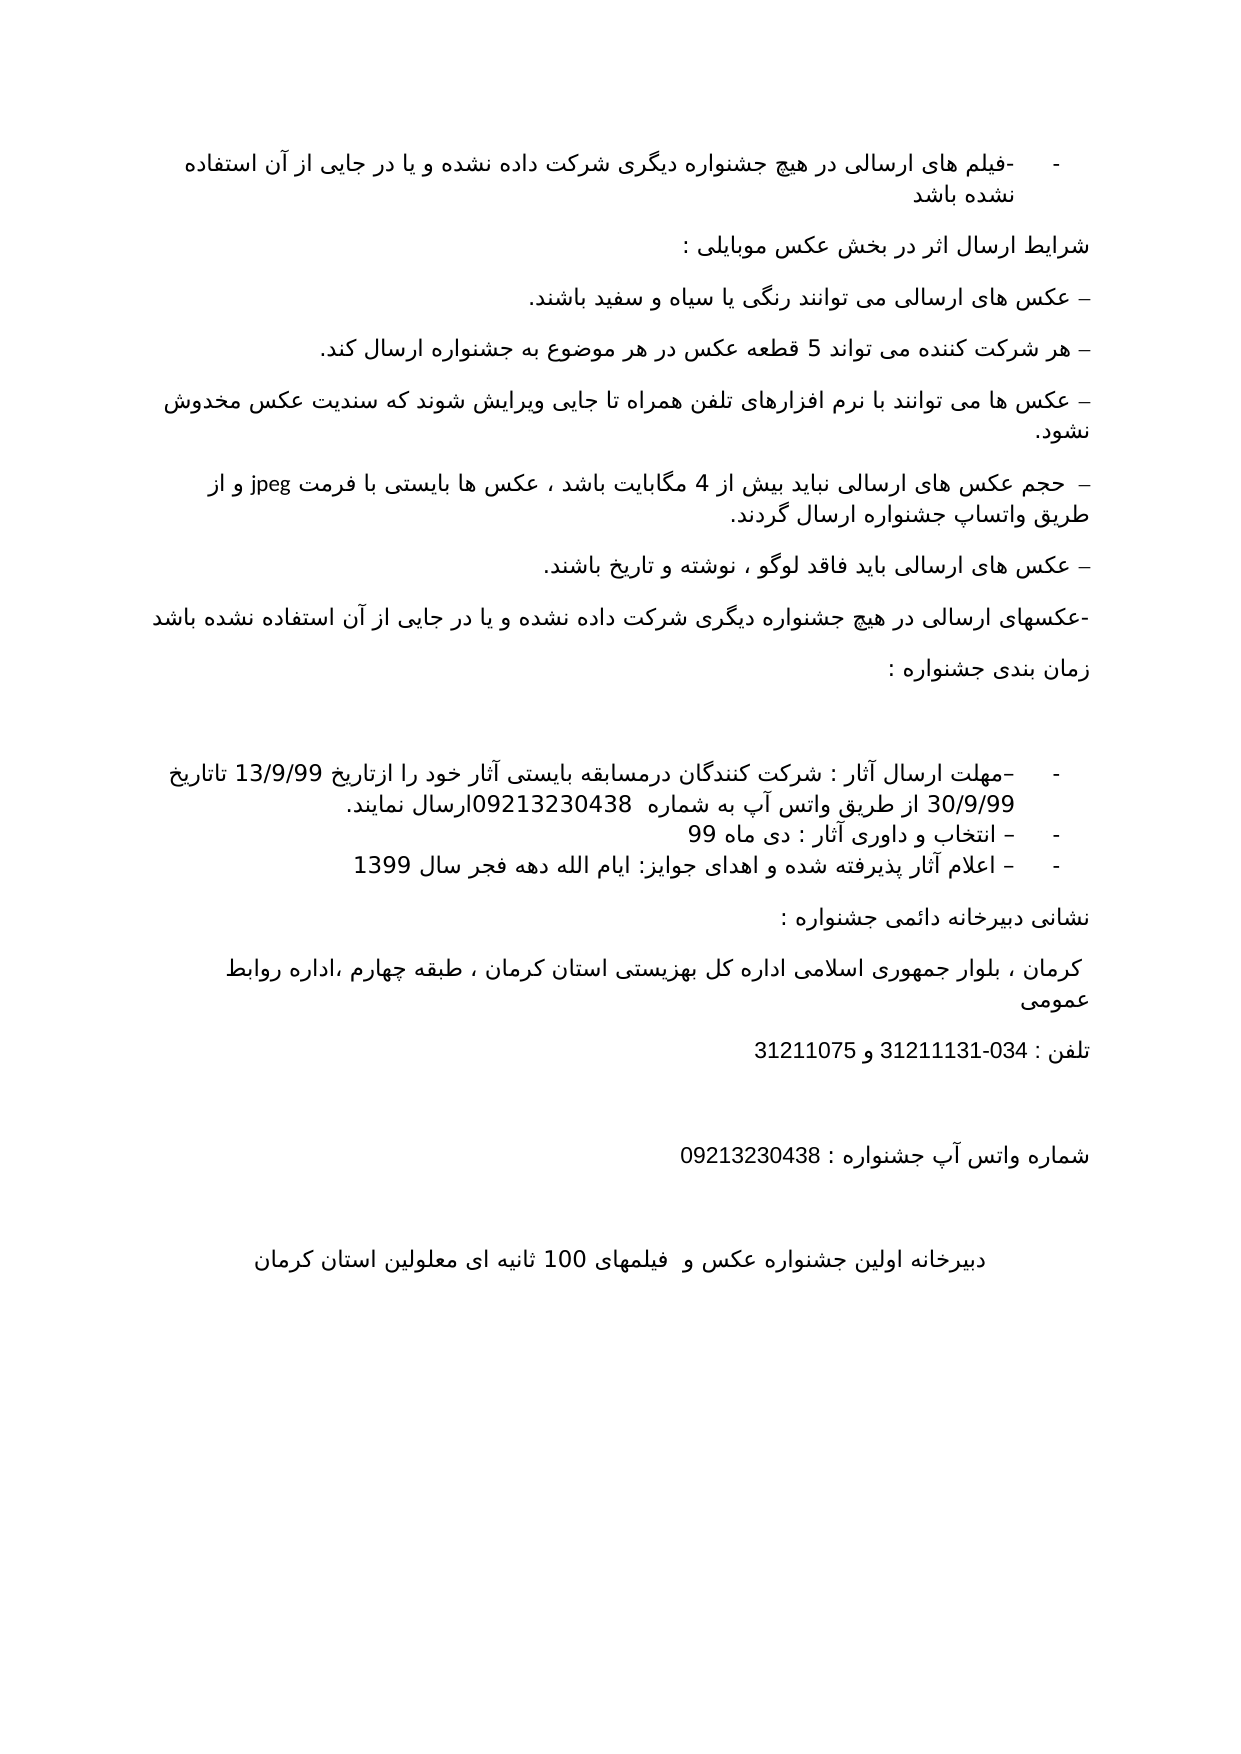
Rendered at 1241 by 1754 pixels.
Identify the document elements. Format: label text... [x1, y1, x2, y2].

list – اعلام آثار پذیرفته شده و اهدای جوایز: ایام الله دهه فجر سال 1399 [150, 852, 1053, 879]
list –مهلت ارسال آثار : شرکت کنندگان درمسابقه بایستی آثار خود را ازتاریخ 13/9/99 تاتاریخ 30/9/99 از طریق واتس آپ به شماره 09213230438ارسال نمایند. [150, 760, 1053, 817]
text نشانی دبیرخانه دائمی جشنواره : [150, 904, 1090, 931]
text شرایط ارسال اثر در بخش عکس موبایلی : [150, 232, 1090, 259]
list -فیلم های ارسالی در هیچ جشنواره دیگری شرکت داده نشده و یا در جایی از آن استفاده نشده باشد [150, 150, 1053, 207]
list – انتخاب و داوری آثار : دی ماه 99 [150, 821, 1053, 848]
text شماره واتس آپ جشنواره : 09213230438 [150, 1142, 1090, 1168]
text تلفن : 034-31211131 و 31211075 [150, 1037, 1090, 1064]
text -عکسهای ارسالی در هیچ جشنواره دیگری شرکت داده نشده و یا در جایی از آن استفاده نشده باشد [150, 604, 1090, 631]
text – هر شرکت کننده می تواند 5 قطعه عکس در هر موضوع به جشنواره ارسال کند. [150, 335, 1090, 362]
text کرمان ، بلوار جمهوری اسلامی اداره کل بهزیستی استان کرمان ، طبقه چهارم ،اداره روابط عمومی [150, 955, 1090, 1013]
text – عکس ها می توانند با نرم افزارهای تلفن همراه تا جایی ویرایش شوند که سندیت عکس مخدوش نشود. [150, 387, 1090, 444]
text – حجم عکس های ارسالی نباید بیش از 4 مگابایت باشد ، عکس ها بایستی با فرمت jpeg و از طریق واتساپ جشنواره ارسال گردند. [150, 469, 1090, 528]
text – عکس های ارسالی می توانند رنگی یا سیاه و سفید باشند. [150, 284, 1090, 311]
text دبیرخانه اولین جشنواره عکس و فیلمهای 100 ثانیه ای معلولین استان کرمان [150, 1246, 1090, 1273]
text – عکس های ارسالی باید فاقد لوگو ، نوشته و تاریخ باشند. [150, 552, 1090, 579]
text زمان بندی جشنواره : [150, 656, 1090, 682]
